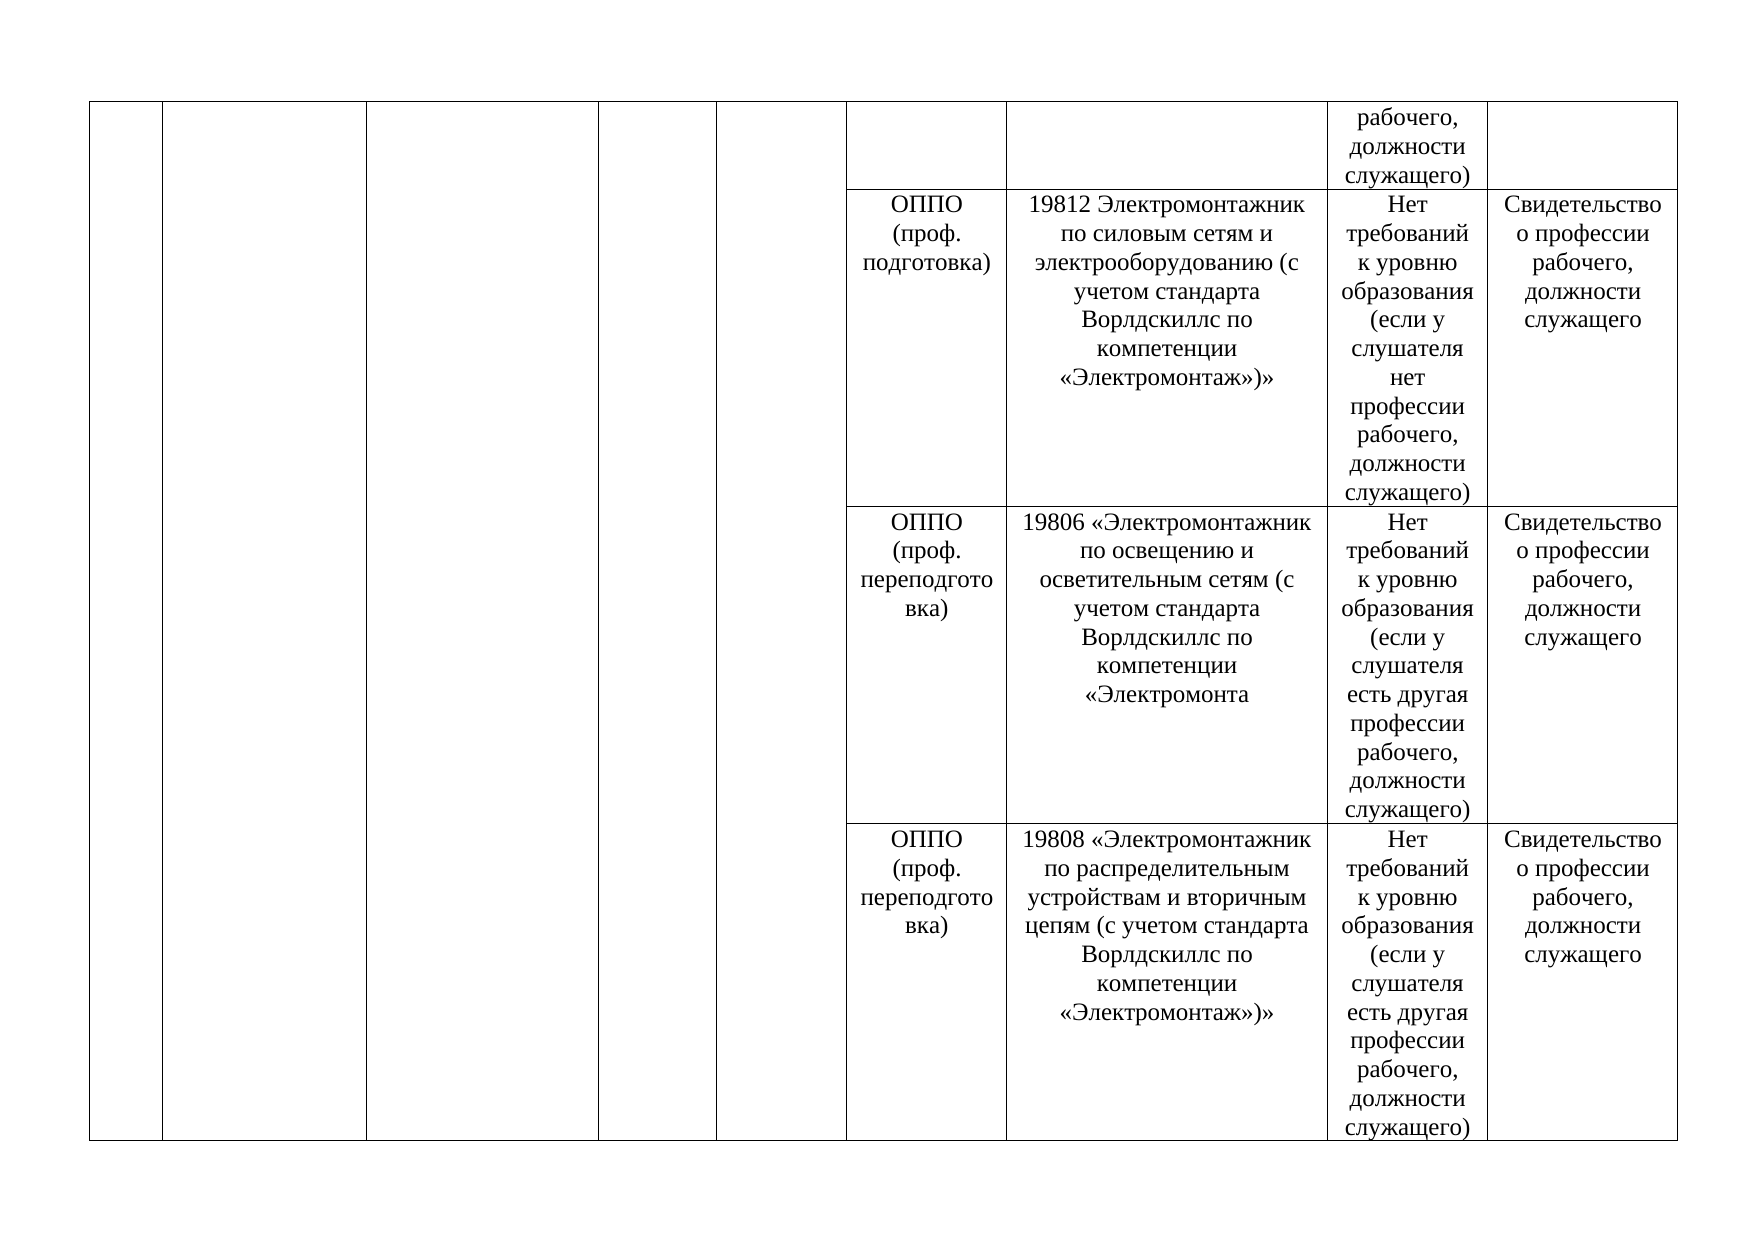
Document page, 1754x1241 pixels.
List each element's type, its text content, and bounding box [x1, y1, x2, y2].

table_cell 19808 «Электромонтажник по распределительным устройствам и вторичным цепям (с учетом стандарта Ворлдскиллс по компетенции «Электромонтаж»)» [1007, 824, 1327, 1140]
table_cell [163, 102, 366, 1140]
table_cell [847, 824, 1006, 1140]
table_cell Свидетельство о профессии рабочего, должности служащего [1488, 507, 1677, 823]
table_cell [1328, 102, 1487, 188]
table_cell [1488, 824, 1677, 1140]
table_cell Нет требований к уровню образования (если у слушателя нет профессии рабочего, должности служащего) [1328, 190, 1487, 506]
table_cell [1328, 824, 1487, 1140]
table_cell [90, 102, 162, 1140]
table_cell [847, 102, 1006, 188]
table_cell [1488, 102, 1677, 188]
table_cell 19806 «Электромонтажник по освещению и осветительным сетям (с учетом стандарта Ворлдскиллс по компетенции «Электромонта [1007, 507, 1327, 823]
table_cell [1007, 102, 1327, 188]
table_cell ОППО (проф. подготовка) [847, 190, 1006, 506]
table_cell ОППО (проф. переподготовка) [847, 507, 1006, 823]
table_cell Нет требований к уровню образования (если у слушателя есть другая профессии рабочего, должности служащего) [1328, 507, 1487, 823]
table_cell 19812 Электромонтажник по силовым сетям и электрооборудованию (с учетом стандарта Ворлдскиллс по компетенции «Электромонтаж»)» [1007, 190, 1327, 506]
table_cell Свидетельство о профессии рабочего, должности служащего [1488, 190, 1677, 506]
